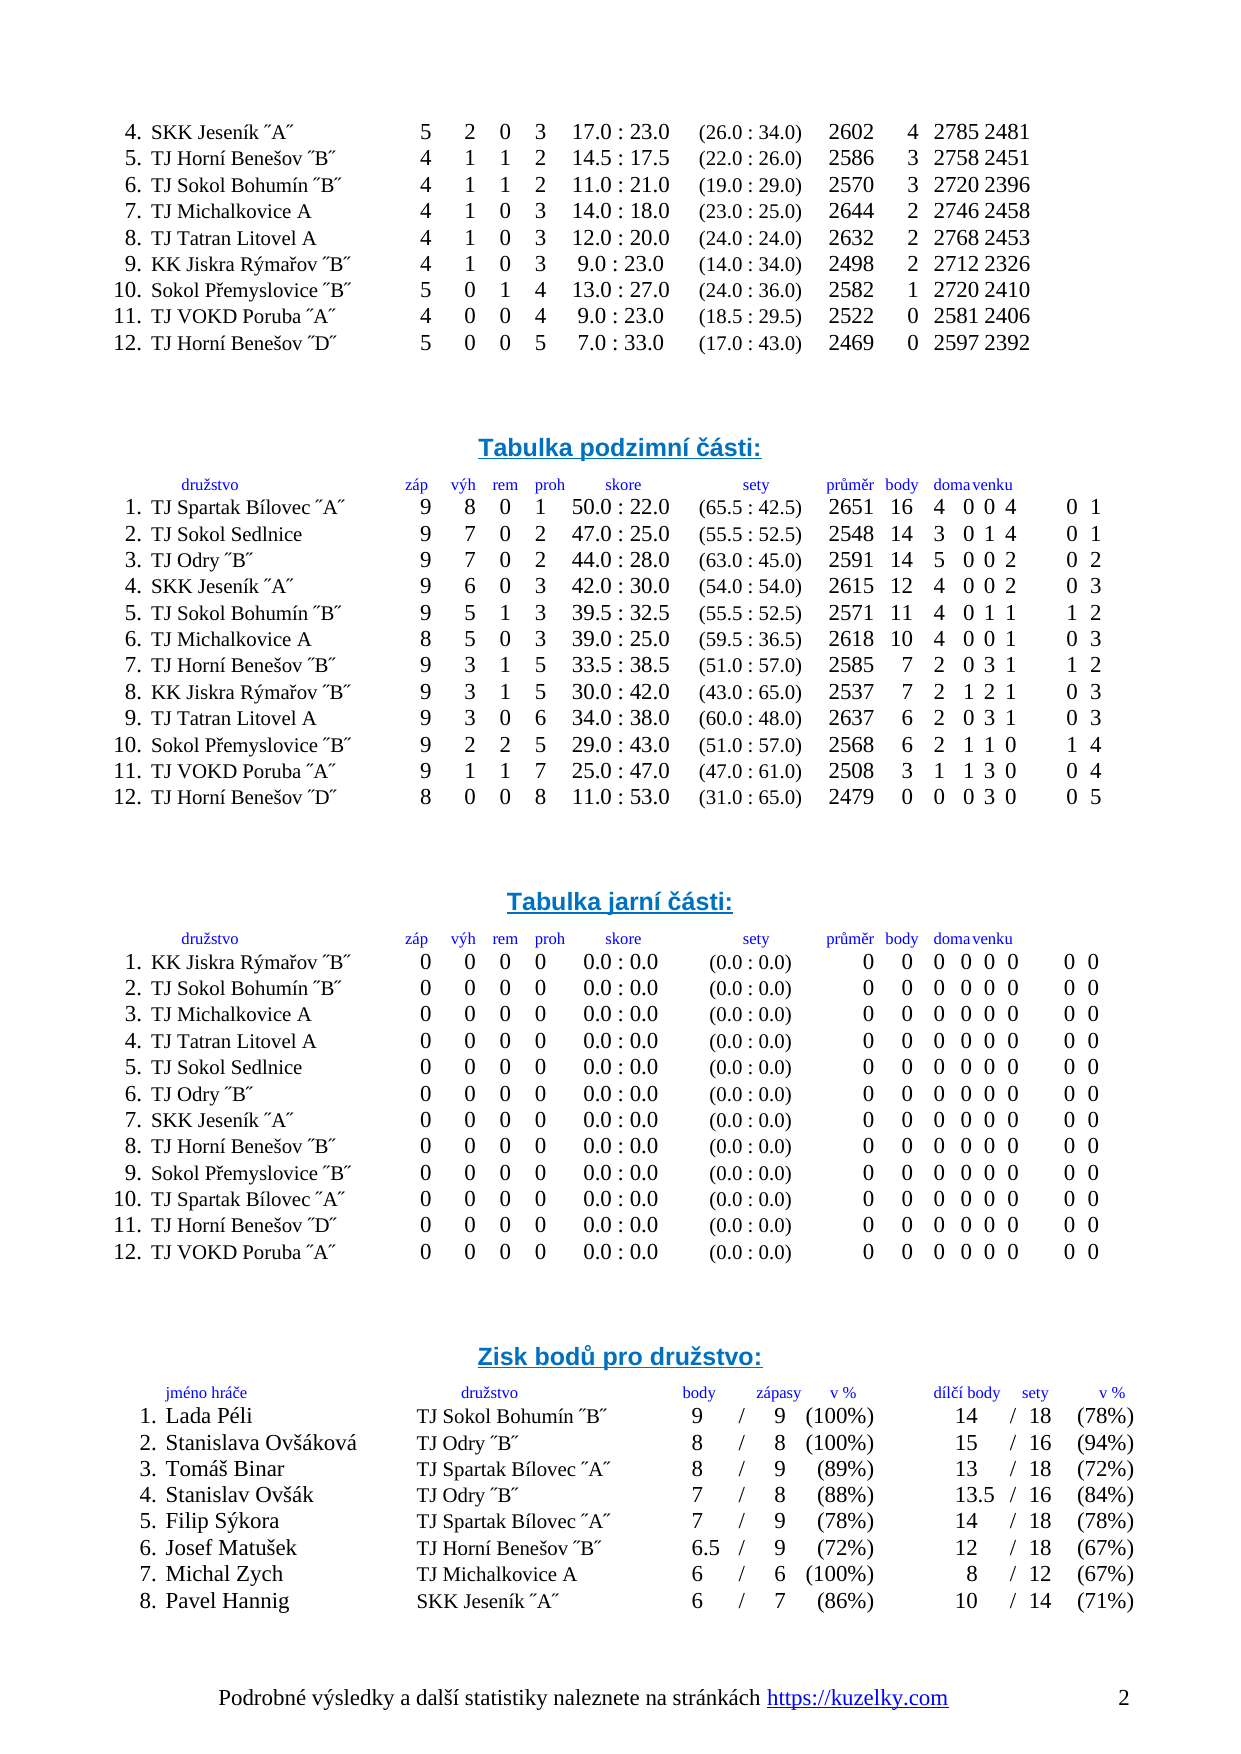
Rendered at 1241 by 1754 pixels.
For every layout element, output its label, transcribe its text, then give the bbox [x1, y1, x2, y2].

text 9. TJ Tatran Litovel A 9 3 0 6 34.0 : 38.0 (60.0 : 48.0) 2637 6 2 0 3 1 0 3 [106, 704, 1134, 731]
text 5. TJ Horní Benešov ˝B˝ 4 1 1 2 14.5 : 17.5 (22.0 : 26.0) 2586 3 2758 2451 [106, 144, 1134, 171]
text 11. TJ Horní Benešov ˝D˝ 0 0 0 0 0.0 : 0.0 (0.0 : 0.0) 0 0 0 0 0 0 0 0 [106, 1211, 1134, 1238]
text 8. TJ Horní Benešov ˝B˝ 0 0 0 0 0.0 : 0.0 (0.0 : 0.0) 0 0 0 0 0 0 0 0 [106, 1132, 1134, 1159]
text 1. Lada Péli TJ Sokol Bohumín ˝B˝ 9 / 9 (100%) 14 / 18 (78%) [106, 1402, 1134, 1428]
text 11. TJ VOKD Poruba ˝A˝ 4 0 0 4 9.0 : 23.0 (18.5 : 29.5) 2522 0 2581 2406 [106, 303, 1134, 329]
text jméno hráče družstvo body zápasy v % dílčí body sety v % [106, 1383, 1134, 1402]
text 12. TJ Horní Benešov ˝D˝ 8 0 0 8 11.0 : 53.0 (31.0 : 65.0) 2479 0 0 0 3 0 0 5 [106, 783, 1134, 810]
text 2. TJ Sokol Sedlnice 9 7 0 2 47.0 : 25.0 (55.5 : 52.5) 2548 14 3 0 1 4 0 1 [106, 520, 1134, 546]
text 10. Sokol Přemyslovice ˝B˝ 5 0 1 4 13.0 : 27.0 (24.0 : 36.0) 2582 1 2720 2410 [106, 276, 1134, 303]
text 4. TJ Tatran Litovel A 0 0 0 0 0.0 : 0.0 (0.0 : 0.0) 0 0 0 0 0 0 0 0 [106, 1027, 1134, 1053]
text 10. TJ Spartak Bílovec ˝A˝ 0 0 0 0 0.0 : 0.0 (0.0 : 0.0) 0 0 0 0 0 0 0 0 [106, 1185, 1134, 1211]
text Tabulka podzimní části: [94, 433, 1145, 462]
text 4. SKK Jeseník ˝A˝ 9 6 0 3 42.0 : 30.0 (54.0 : 54.0) 2615 12 4 0 0 2 0 3 [106, 572, 1134, 599]
text družstvo záp výh rem proh skore sety průměr body doma venku [106, 474, 1134, 493]
text 8. Pavel Hannig SKK Jeseník ˝A˝ 6 / 7 (86%) 10 / 14 (71%) [106, 1587, 1134, 1613]
text 3. TJ Michalkovice A 0 0 0 0 0.0 : 0.0 (0.0 : 0.0) 0 0 0 0 0 0 0 0 [106, 1001, 1134, 1027]
text 7. SKK Jeseník ˝A˝ 0 0 0 0 0.0 : 0.0 (0.0 : 0.0) 0 0 0 0 0 0 0 0 [106, 1106, 1134, 1132]
text 2. Stanislava Ovšáková TJ Odry ˝B˝ 8 / 8 (100%) 15 / 16 (94%) [106, 1428, 1134, 1455]
text 4. SKK Jeseník ˝A˝ 5 2 0 3 17.0 : 23.0 (26.0 : 34.0) 2602 4 2785 2481 [106, 118, 1134, 144]
text 1. KK Jiskra Rýmařov ˝B˝ 0 0 0 0 0.0 : 0.0 (0.0 : 0.0) 0 0 0 0 0 0 0 0 [106, 948, 1134, 974]
text 12. TJ Horní Benešov ˝D˝ 5 0 0 5 7.0 : 33.0 (17.0 : 43.0) 2469 0 2597 2392 [106, 329, 1134, 355]
text družstvo záp výh rem proh skore sety průměr body doma venku [106, 929, 1134, 948]
text 8. TJ Tatran Litovel A 4 1 0 3 12.0 : 20.0 (24.0 : 24.0) 2632 2 2768 2453 [106, 223, 1134, 250]
text 12. TJ VOKD Poruba ˝A˝ 0 0 0 0 0.0 : 0.0 (0.0 : 0.0) 0 0 0 0 0 0 0 0 [106, 1238, 1134, 1264]
text 10. Sokol Přemyslovice ˝B˝ 9 2 2 5 29.0 : 43.0 (51.0 : 57.0) 2568 6 2 1 1 0 1 4 [106, 731, 1134, 757]
text 6. Josef Matušek TJ Horní Benešov ˝B˝ 6.5 / 9 (72%) 12 / 18 (67%) [106, 1534, 1134, 1560]
text 3. Tomáš Binar TJ Spartak Bílovec ˝A˝ 8 / 9 (89%) 13 / 18 (72%) [106, 1455, 1134, 1481]
text Tabulka jarní části: [94, 887, 1145, 916]
text 4. Stanislav Ovšák TJ Odry ˝B˝ 7 / 8 (88%) 13.5 / 16 (84%) [106, 1481, 1134, 1508]
text 7. TJ Michalkovice A 4 1 0 3 14.0 : 18.0 (23.0 : 25.0) 2644 2 2746 2458 [106, 197, 1134, 223]
text 6. TJ Sokol Bohumín ˝B˝ 4 1 1 2 11.0 : 21.0 (19.0 : 29.0) 2570 3 2720 2396 [106, 171, 1134, 197]
text 5. TJ Sokol Sedlnice 0 0 0 0 0.0 : 0.0 (0.0 : 0.0) 0 0 0 0 0 0 0 0 [106, 1053, 1134, 1079]
text Zisk bodů pro družstvo: [94, 1342, 1145, 1371]
text 7. Michal Zych TJ Michalkovice A 6 / 6 (100%) 8 / 12 (67%) [106, 1560, 1134, 1587]
text 2. TJ Sokol Bohumín ˝B˝ 0 0 0 0 0.0 : 0.0 (0.0 : 0.0) 0 0 0 0 0 0 0 0 [106, 974, 1134, 1001]
text 8. KK Jiskra Rýmařov ˝B˝ 9 3 1 5 30.0 : 42.0 (43.0 : 65.0) 2537 7 2 1 2 1 0 3 [106, 678, 1134, 704]
text 3. TJ Odry ˝B˝ 9 7 0 2 44.0 : 28.0 (63.0 : 45.0) 2591 14 5 0 0 2 0 2 [106, 546, 1134, 572]
text 11. TJ VOKD Poruba ˝A˝ 9 1 1 7 25.0 : 47.0 (47.0 : 61.0) 2508 3 1 1 3 0 0 4 [106, 757, 1134, 783]
text 9. Sokol Přemyslovice ˝B˝ 0 0 0 0 0.0 : 0.0 (0.0 : 0.0) 0 0 0 0 0 0 0 0 [106, 1159, 1134, 1185]
text 5. Filip Sýkora TJ Spartak Bílovec ˝A˝ 7 / 9 (78%) 14 / 18 (78%) [106, 1508, 1134, 1534]
text 1. TJ Spartak Bílovec ˝A˝ 9 8 0 1 50.0 : 22.0 (65.5 : 42.5) 2651 16 4 0 0 4 0 1 [106, 493, 1134, 520]
text 5. TJ Sokol Bohumín ˝B˝ 9 5 1 3 39.5 : 32.5 (55.5 : 52.5) 2571 11 4 0 1 1 1 2 [106, 599, 1134, 625]
text 6. TJ Michalkovice A 8 5 0 3 39.0 : 25.0 (59.5 : 36.5) 2618 10 4 0 0 1 0 3 [106, 625, 1134, 652]
text 6. TJ Odry ˝B˝ 0 0 0 0 0.0 : 0.0 (0.0 : 0.0) 0 0 0 0 0 0 0 0 [106, 1079, 1134, 1106]
text 9. KK Jiskra Rýmařov ˝B˝ 4 1 0 3 9.0 : 23.0 (14.0 : 34.0) 2498 2 2712 2326 [106, 250, 1134, 276]
text 7. TJ Horní Benešov ˝B˝ 9 3 1 5 33.5 : 38.5 (51.0 : 57.0) 2585 7 2 0 3 1 1 2 [106, 652, 1134, 678]
